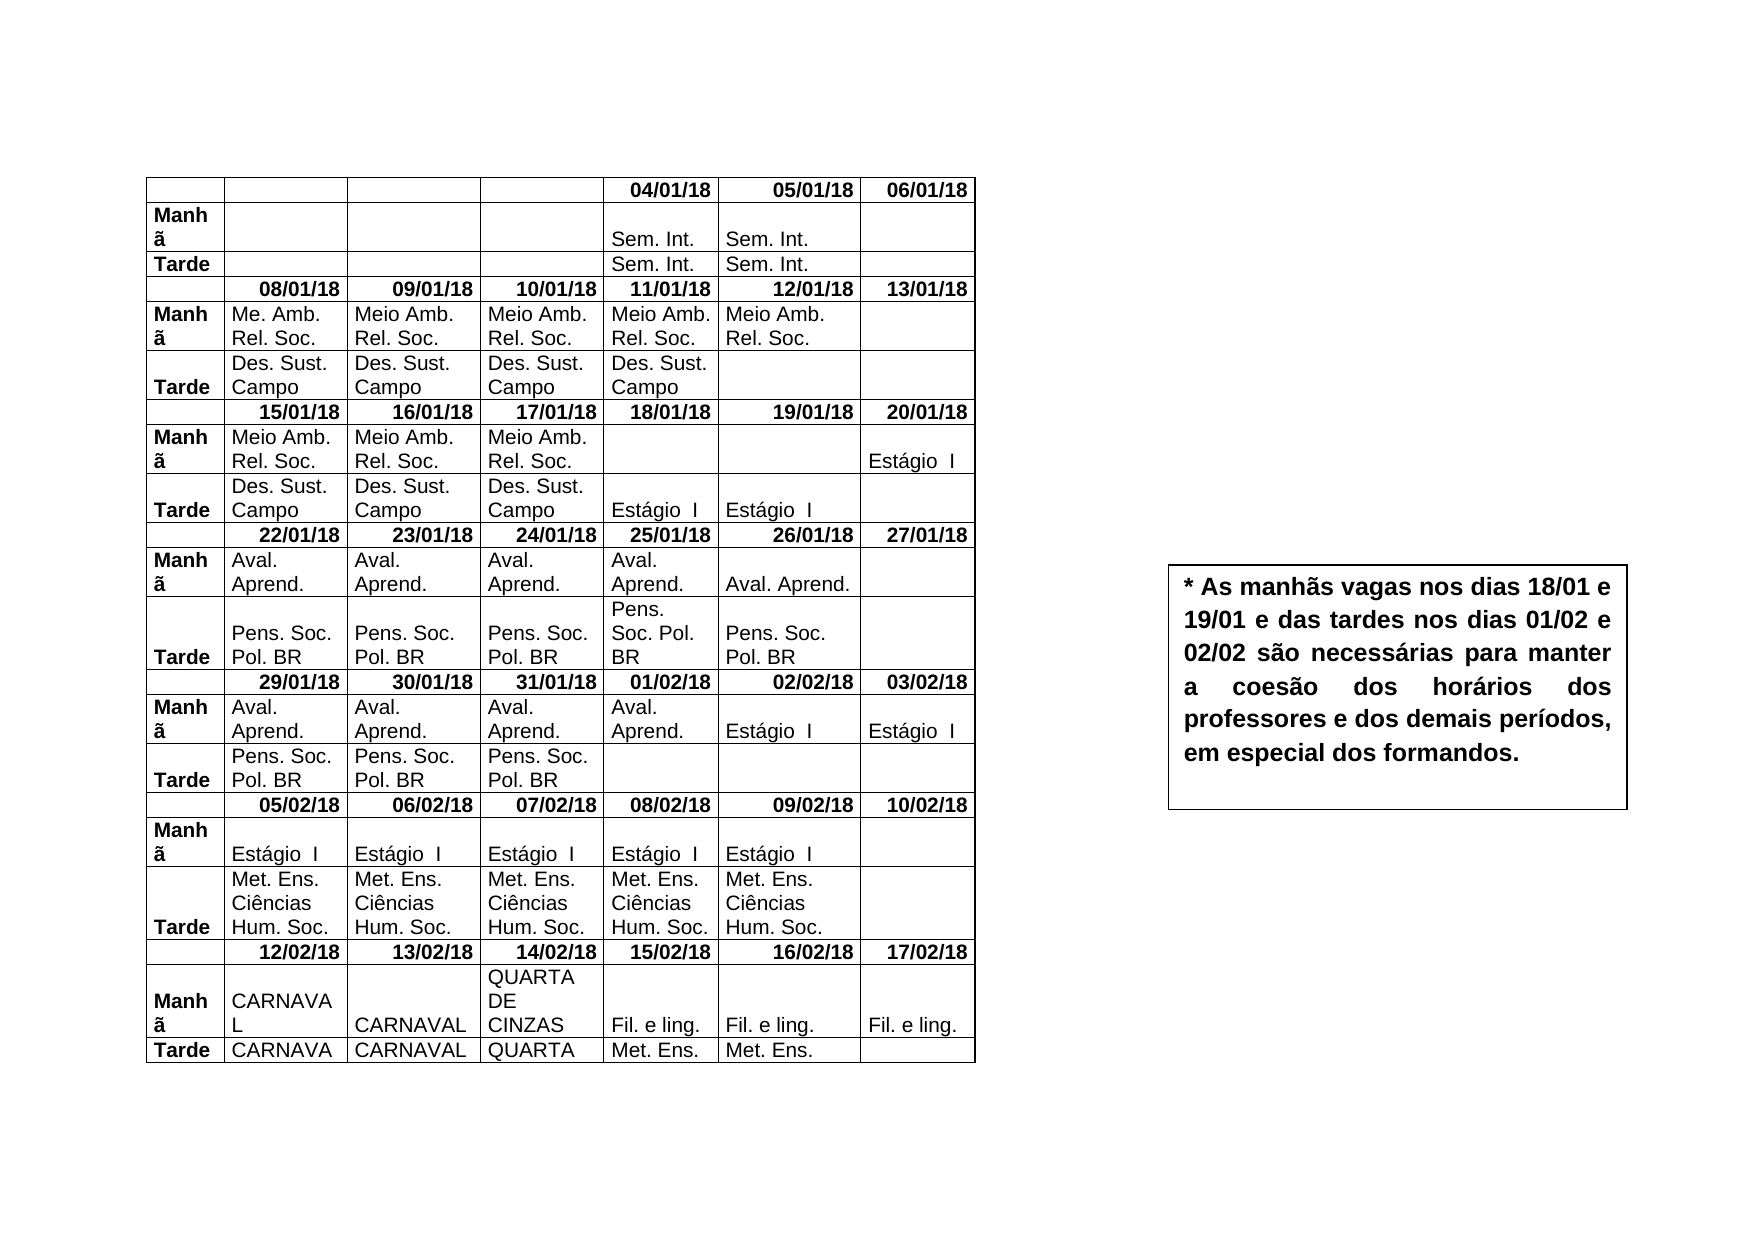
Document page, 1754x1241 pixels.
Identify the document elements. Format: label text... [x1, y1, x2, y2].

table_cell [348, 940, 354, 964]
table_cell [147, 178, 153, 202]
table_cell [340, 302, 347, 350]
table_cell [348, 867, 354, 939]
table_cell Pens. Soc. Pol. BR [225, 597, 347, 669]
table_cell [147, 400, 153, 424]
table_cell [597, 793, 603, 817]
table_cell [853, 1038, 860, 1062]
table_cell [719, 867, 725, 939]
table_cell Estágio I [719, 474, 860, 522]
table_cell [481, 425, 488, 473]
table_cell [861, 203, 974, 251]
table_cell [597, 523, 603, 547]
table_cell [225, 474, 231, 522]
table_cell [473, 252, 480, 276]
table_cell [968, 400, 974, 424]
table_cell Estágio I [225, 818, 347, 866]
table_cell Estágio I [604, 474, 718, 522]
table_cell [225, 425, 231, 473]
table_cell [217, 277, 224, 301]
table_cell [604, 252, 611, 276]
table_cell Estágio I [719, 818, 860, 866]
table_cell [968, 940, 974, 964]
table_cell [340, 178, 347, 202]
table_cell [861, 351, 974, 399]
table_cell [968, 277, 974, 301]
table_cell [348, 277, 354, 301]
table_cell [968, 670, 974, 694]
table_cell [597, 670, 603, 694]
table_cell [217, 670, 224, 694]
table_cell [481, 252, 488, 276]
table_cell [968, 252, 974, 276]
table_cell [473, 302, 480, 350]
table_cell Fil. e ling. [719, 965, 860, 1037]
table_cell Aval. Aprend. [719, 548, 860, 596]
table_cell [348, 203, 480, 251]
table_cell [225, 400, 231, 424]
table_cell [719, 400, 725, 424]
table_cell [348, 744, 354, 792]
table_cell Fil. e ling. [861, 965, 974, 1037]
table_cell [719, 425, 860, 473]
table_cell [861, 302, 974, 350]
table_cell [861, 1038, 868, 1062]
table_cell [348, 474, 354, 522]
table_cell Estágio I [719, 695, 860, 743]
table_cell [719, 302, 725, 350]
table_cell [968, 1038, 974, 1062]
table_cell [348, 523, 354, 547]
table_cell [217, 178, 224, 202]
table_cell [861, 818, 974, 866]
table_cell Tarde [147, 351, 224, 399]
table_cell [473, 178, 480, 202]
table_cell Tarde [147, 867, 224, 939]
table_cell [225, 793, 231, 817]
table_cell [217, 523, 224, 547]
table_cell [719, 351, 860, 399]
table_cell Estágio I [348, 818, 480, 866]
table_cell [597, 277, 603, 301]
table_cell [147, 670, 153, 694]
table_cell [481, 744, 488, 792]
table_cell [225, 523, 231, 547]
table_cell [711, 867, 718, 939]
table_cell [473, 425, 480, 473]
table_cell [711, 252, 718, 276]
table_cell [225, 252, 231, 276]
table_cell [861, 597, 974, 669]
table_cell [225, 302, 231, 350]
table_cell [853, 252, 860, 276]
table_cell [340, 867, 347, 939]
table_cell [348, 252, 354, 276]
table_cell [217, 793, 224, 817]
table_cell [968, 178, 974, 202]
table_cell [348, 178, 354, 202]
table_cell [481, 203, 603, 251]
table_cell [604, 425, 718, 473]
table_cell [861, 867, 974, 939]
table_cell [861, 252, 868, 276]
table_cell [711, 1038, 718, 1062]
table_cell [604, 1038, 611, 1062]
table_cell [597, 252, 603, 276]
table_cell Tarde [147, 597, 224, 669]
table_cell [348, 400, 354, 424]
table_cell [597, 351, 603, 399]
table_cell [719, 744, 860, 792]
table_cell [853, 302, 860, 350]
table_cell [861, 548, 974, 596]
table_cell [604, 744, 718, 792]
table_cell [147, 523, 153, 547]
table_cell Manhã [147, 965, 224, 1037]
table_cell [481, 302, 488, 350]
table_cell Estágio I [861, 425, 974, 473]
table_cell Tarde [147, 474, 224, 522]
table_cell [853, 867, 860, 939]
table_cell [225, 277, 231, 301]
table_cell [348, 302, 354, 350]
table_cell CARNAVAL [348, 965, 480, 1037]
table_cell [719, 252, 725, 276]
table_cell [861, 744, 974, 792]
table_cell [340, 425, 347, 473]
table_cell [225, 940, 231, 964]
table_cell [217, 940, 224, 964]
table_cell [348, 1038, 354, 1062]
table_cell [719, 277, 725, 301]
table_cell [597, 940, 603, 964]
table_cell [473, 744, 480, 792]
table_cell [481, 178, 488, 202]
table_cell Pens. Soc. Pol. BR [348, 597, 480, 669]
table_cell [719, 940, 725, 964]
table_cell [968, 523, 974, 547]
table_cell Estágio I [481, 818, 603, 866]
table_cell [340, 252, 347, 276]
table_cell [225, 203, 347, 251]
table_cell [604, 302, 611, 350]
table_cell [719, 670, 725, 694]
table_cell Sem. Int. [719, 203, 860, 251]
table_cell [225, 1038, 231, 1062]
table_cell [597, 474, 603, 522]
table_cell [147, 940, 153, 964]
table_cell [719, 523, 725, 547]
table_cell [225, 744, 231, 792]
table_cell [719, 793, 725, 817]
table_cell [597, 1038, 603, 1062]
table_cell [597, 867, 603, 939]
table_cell [597, 178, 603, 202]
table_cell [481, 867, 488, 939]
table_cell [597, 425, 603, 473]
table_cell Sem. Int. [604, 203, 718, 251]
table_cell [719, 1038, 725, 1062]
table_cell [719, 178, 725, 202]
table_cell [217, 400, 224, 424]
table_cell Tarde [147, 744, 224, 792]
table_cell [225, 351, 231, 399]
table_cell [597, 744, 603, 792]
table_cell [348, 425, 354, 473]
table_cell Fil. e ling. [604, 965, 718, 1037]
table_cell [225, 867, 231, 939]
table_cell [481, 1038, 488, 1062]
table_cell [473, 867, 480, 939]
table_cell Estágio I [604, 818, 718, 866]
table_cell [861, 474, 974, 522]
table_cell [147, 277, 153, 301]
table_cell [225, 178, 231, 202]
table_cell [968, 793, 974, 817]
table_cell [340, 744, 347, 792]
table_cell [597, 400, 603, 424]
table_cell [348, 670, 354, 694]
table_cell Pens. Soc. Pol. BR [719, 597, 860, 669]
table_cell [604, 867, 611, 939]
table_cell [147, 793, 153, 817]
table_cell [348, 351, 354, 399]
table_cell Pens. Soc. Pol. BR [481, 597, 603, 669]
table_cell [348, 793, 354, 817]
table_cell CARNAVAL [225, 965, 347, 1037]
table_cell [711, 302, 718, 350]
table_cell Estágio I [861, 695, 974, 743]
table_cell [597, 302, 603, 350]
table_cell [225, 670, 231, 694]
